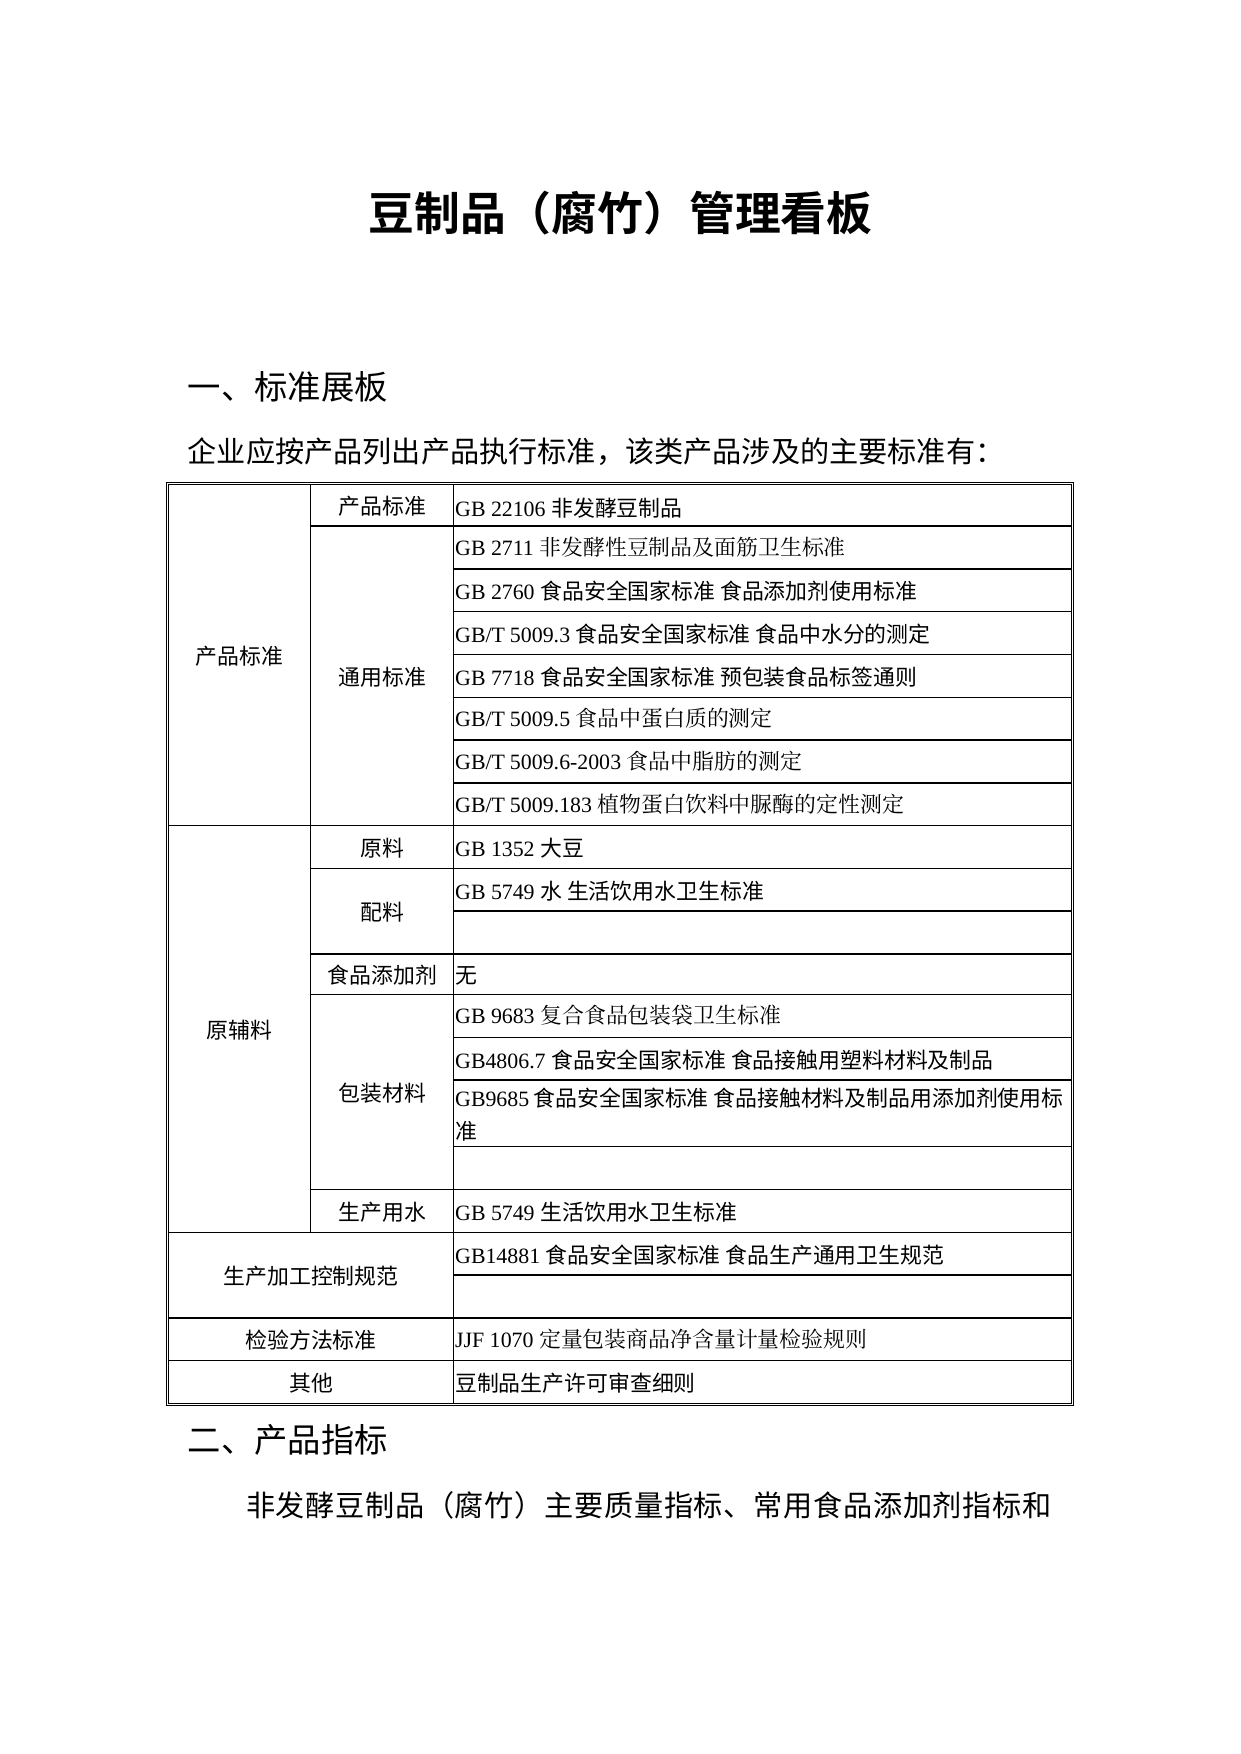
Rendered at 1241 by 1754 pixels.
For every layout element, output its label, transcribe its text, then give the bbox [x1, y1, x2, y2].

table_cell GB14881 食品安全国家标准 食品生产通用卫生规范 [454, 1233, 1071, 1274]
table_header GB 22106 非发酵豆制品 [454, 485, 1071, 525]
table_cell 通用标准 [311, 527, 453, 825]
table_cell 原辅料 [169, 826, 310, 1231]
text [187, 1471, 1053, 1536]
text 一、标准展板 [187, 352, 1053, 417]
table_cell GB 5749 水 生活饮用水卫生标准 [454, 869, 1071, 910]
text 二、产品指标 [187, 1406, 1053, 1471]
table_cell 原料 [311, 826, 453, 868]
table_cell GB 9683 复合食品包装袋卫生标准 [454, 995, 1071, 1036]
table_cell GB/T 5009.5 食品中蛋白质的测定 [454, 698, 1071, 739]
table_cell GB4806.7 食品安全国家标准 食品接触用塑料材料及制品 [454, 1038, 1071, 1079]
table_cell JJF 1070 定量包装商品净含量计量检验规则 [454, 1319, 1071, 1360]
table_cell 豆制品生产许可审查细则 [454, 1361, 1071, 1403]
table_cell GB/T 5009.3 食品安全国家标准 食品中水分的测定 [454, 612, 1071, 653]
table_cell GB 1352 大豆 [454, 826, 1071, 868]
table_cell [454, 1147, 1071, 1188]
table_cell GB/T 5009.183 植物蛋白饮料中脲酶的定性测定 [454, 784, 1071, 825]
table_cell 包装材料 [311, 995, 453, 1188]
table_cell [454, 1276, 1071, 1317]
table_cell 无 [454, 955, 1071, 993]
table_cell 食品添加剂 [311, 955, 453, 993]
table_cell 配料 [311, 869, 453, 953]
table_header 产品标准 [169, 485, 310, 825]
table_cell GB 2711 非发酵性豆制品及面筋卫生标准 [454, 527, 1071, 568]
table_cell 检验方法标准 [169, 1319, 453, 1360]
table_header 产品标准 [311, 485, 453, 525]
table_cell GB 2760 食品安全国家标准 食品添加剂使用标准 [454, 570, 1071, 611]
table_cell 生产用水 [311, 1190, 453, 1231]
table_cell [454, 912, 1071, 953]
table_cell 其他 [169, 1361, 453, 1403]
table_cell GB/T 5009.6-2003 食品中脂肪的测定 [454, 741, 1071, 782]
table_cell GB 7718 食品安全国家标准 预包装食品标签通则 [454, 655, 1071, 696]
table_cell GB9685食品安全国家标准 食品接触材料及制品用添加剂使用标准 [454, 1081, 1071, 1146]
text 企业应按产品列出产品执行标准，该类产品涉及的主要标准有： [187, 417, 1053, 482]
subtitle 豆制品（腐竹）管理看板 [187, 162, 1053, 259]
table_cell 生产加工控制规范 [169, 1233, 453, 1317]
table_cell GB 5749 生活饮用水卫生标准 [454, 1190, 1071, 1231]
